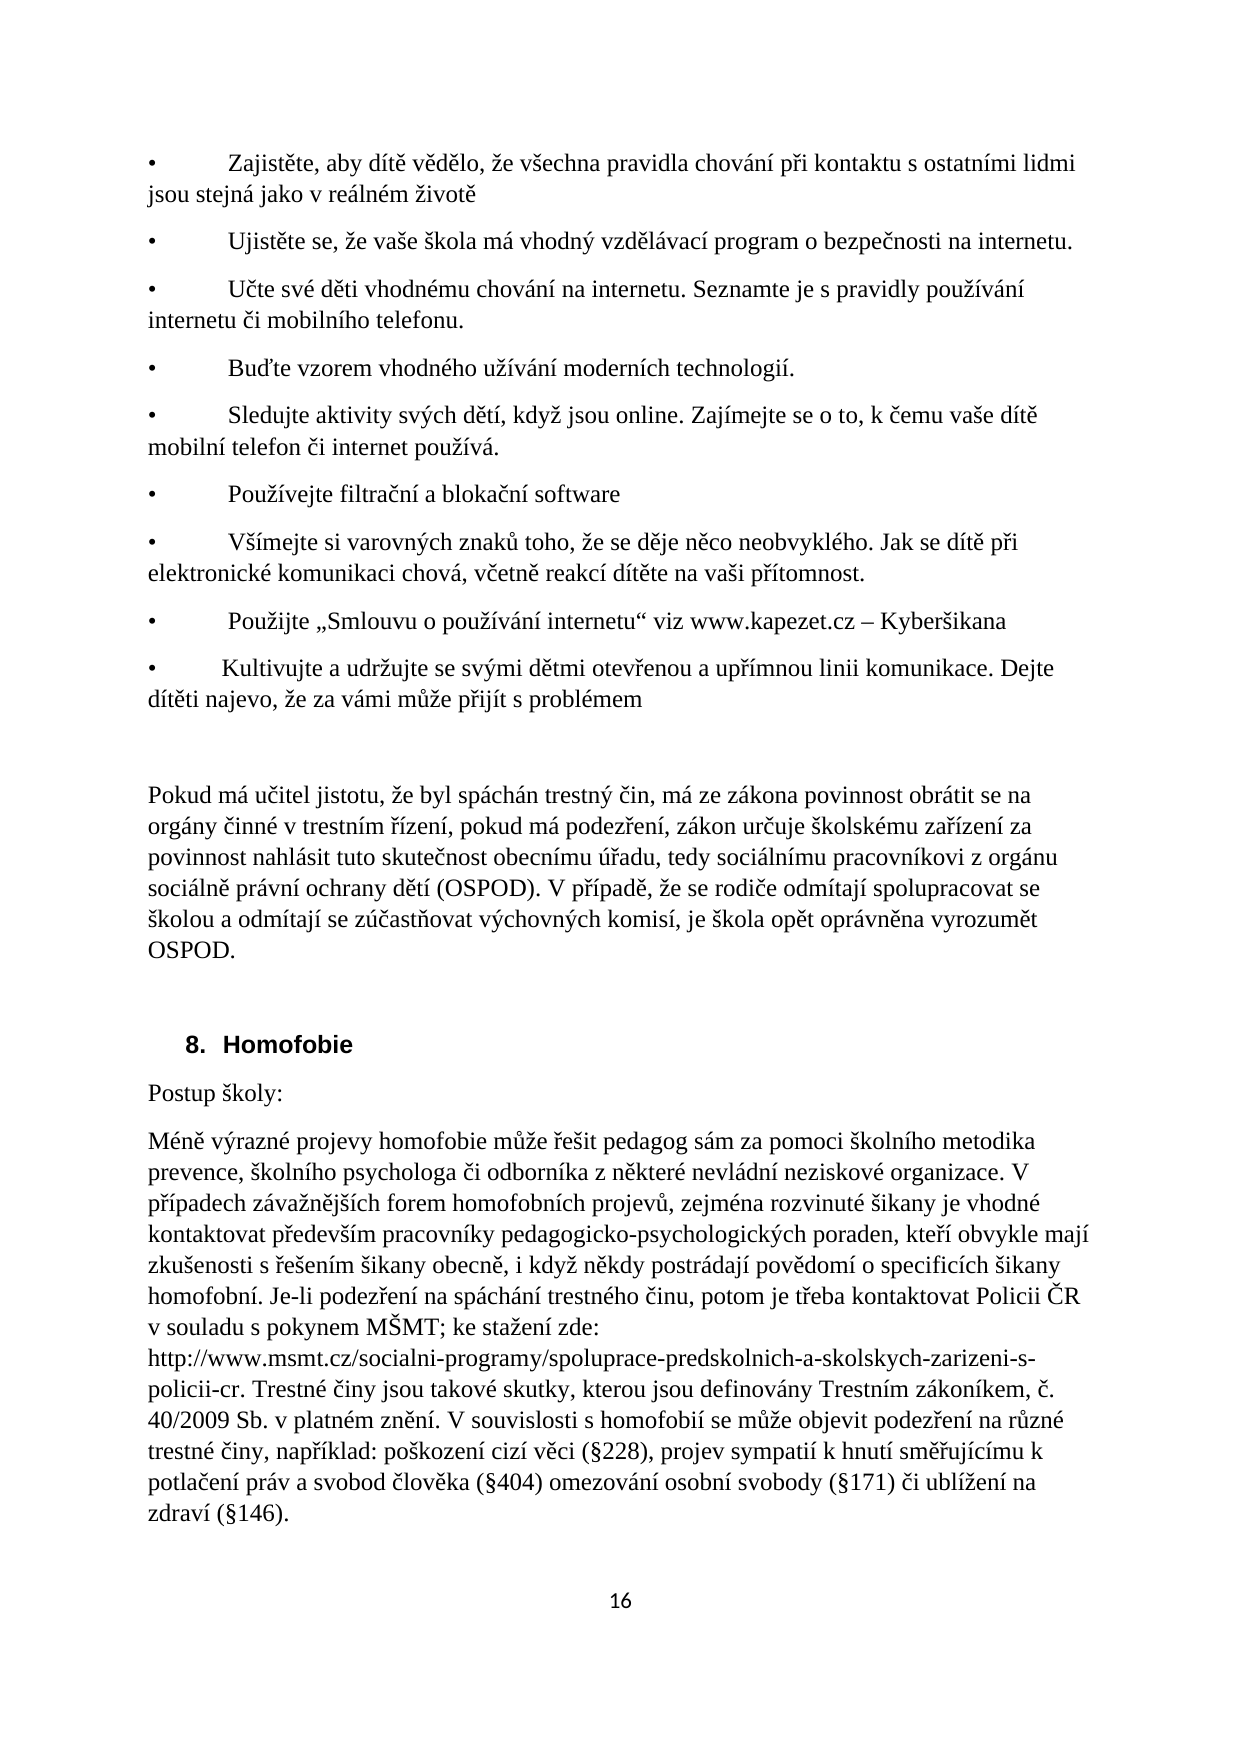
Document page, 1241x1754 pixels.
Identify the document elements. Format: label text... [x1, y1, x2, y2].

text Postup školy: [148, 1078, 1093, 1107]
text • Používejte filtrační a blokační software [148, 479, 1093, 508]
text • Sledujte aktivity svých dětí, když jsou online. Zajímejte se o to, k čemu vaše dítě mobilní telefon či internet používá. [148, 401, 1093, 460]
text • Zajistěte, aby dítě vědělo, že všechna pravidla chování při kontaktu s ostatními lidmi jsou stejná jako v reálném životě [148, 148, 1093, 207]
text • Kultivujte a udržujte se svými dětmi otevřenou a upřímnou linii komunikace. Dejte dítěti najevo, že za vámi může přijít s problémem [148, 653, 1093, 713]
text • Použijte „Smlouvu o používání internetu“ viz www.kapezet.cz – Kyberšikana [148, 606, 1093, 634]
text • Ujistěte se, že vaše škola má vhodný vzdělávací program o bezpečnosti na internetu. [148, 226, 1093, 255]
text Méně výrazné projevy homofobie může řešit pedagog sám za pomoci školního metodika prevence, školního psychologa či odborníka z některé nevládní neziskové organizace. V případech závažnějších forem homofobních projevů, zejména rozvinuté šikany je vhodné kontaktovat především pracovníky pedagogicko-psychologických poraden, kteří obvykle mají zkušenosti s řešením šikany obecně, i když někdy postrádají povědomí o specificích šikany homofobní. Je-li podezření na spáchání trestného činu, potom je třeba kontaktovat Policii ČR v souladu s pokynem MŠMT; ke stažení zde: http://www.msmt.cz/socialni-programy/spoluprace-predskolnich-a-skolskych-zarizeni-s-policii-cr. Trestné činy jsou takové skutky, kterou jsou definovány Trestním zákoníkem, č. 40/2009 Sb. v platném znění. V souvislosti s homofobií se může objevit podezření na různé trestné činy, například: poškození cizí věci (§228), projev sympatií k hnutí směřujícímu k potlačení práv a svobod člověka (§404) omezování osobní svobody (§171) či ublížení na zdraví (§146). [148, 1126, 1093, 1527]
text • Buďte vzorem vhodného užívání moderních technologií. [148, 353, 1093, 382]
list Homofobie [185, 1031, 1093, 1059]
text • Všímejte si varovných znaků toho, že se děje něco neobvyklého. Jak se dítě při elektronické komunikaci chová, včetně reakcí dítěte na vaši přítomnost. [148, 527, 1093, 587]
text Pokud má učitel jistotu, že byl spáchán trestný čin, má ze zákona povinnost obrátit se na orgány činné v trestním řízení, pokud má podezření, zákon určuje školskému zařízení za povinnost nahlásit tuto skutečnost obecnímu úřadu, tedy sociálnímu pracovníkovi z orgánu sociálně právní ochrany dětí (OSPOD). V případě, že se rodiče odmítají spolupracovat se školou a odmítají se zúčastňovat výchovných komisí, je škola opět oprávněna vyrozumět OSPOD. [148, 780, 1093, 964]
text • Učte své děti vhodnému chování na internetu. Seznamte je s pravidly používání internetu či mobilního telefonu. [148, 274, 1093, 334]
